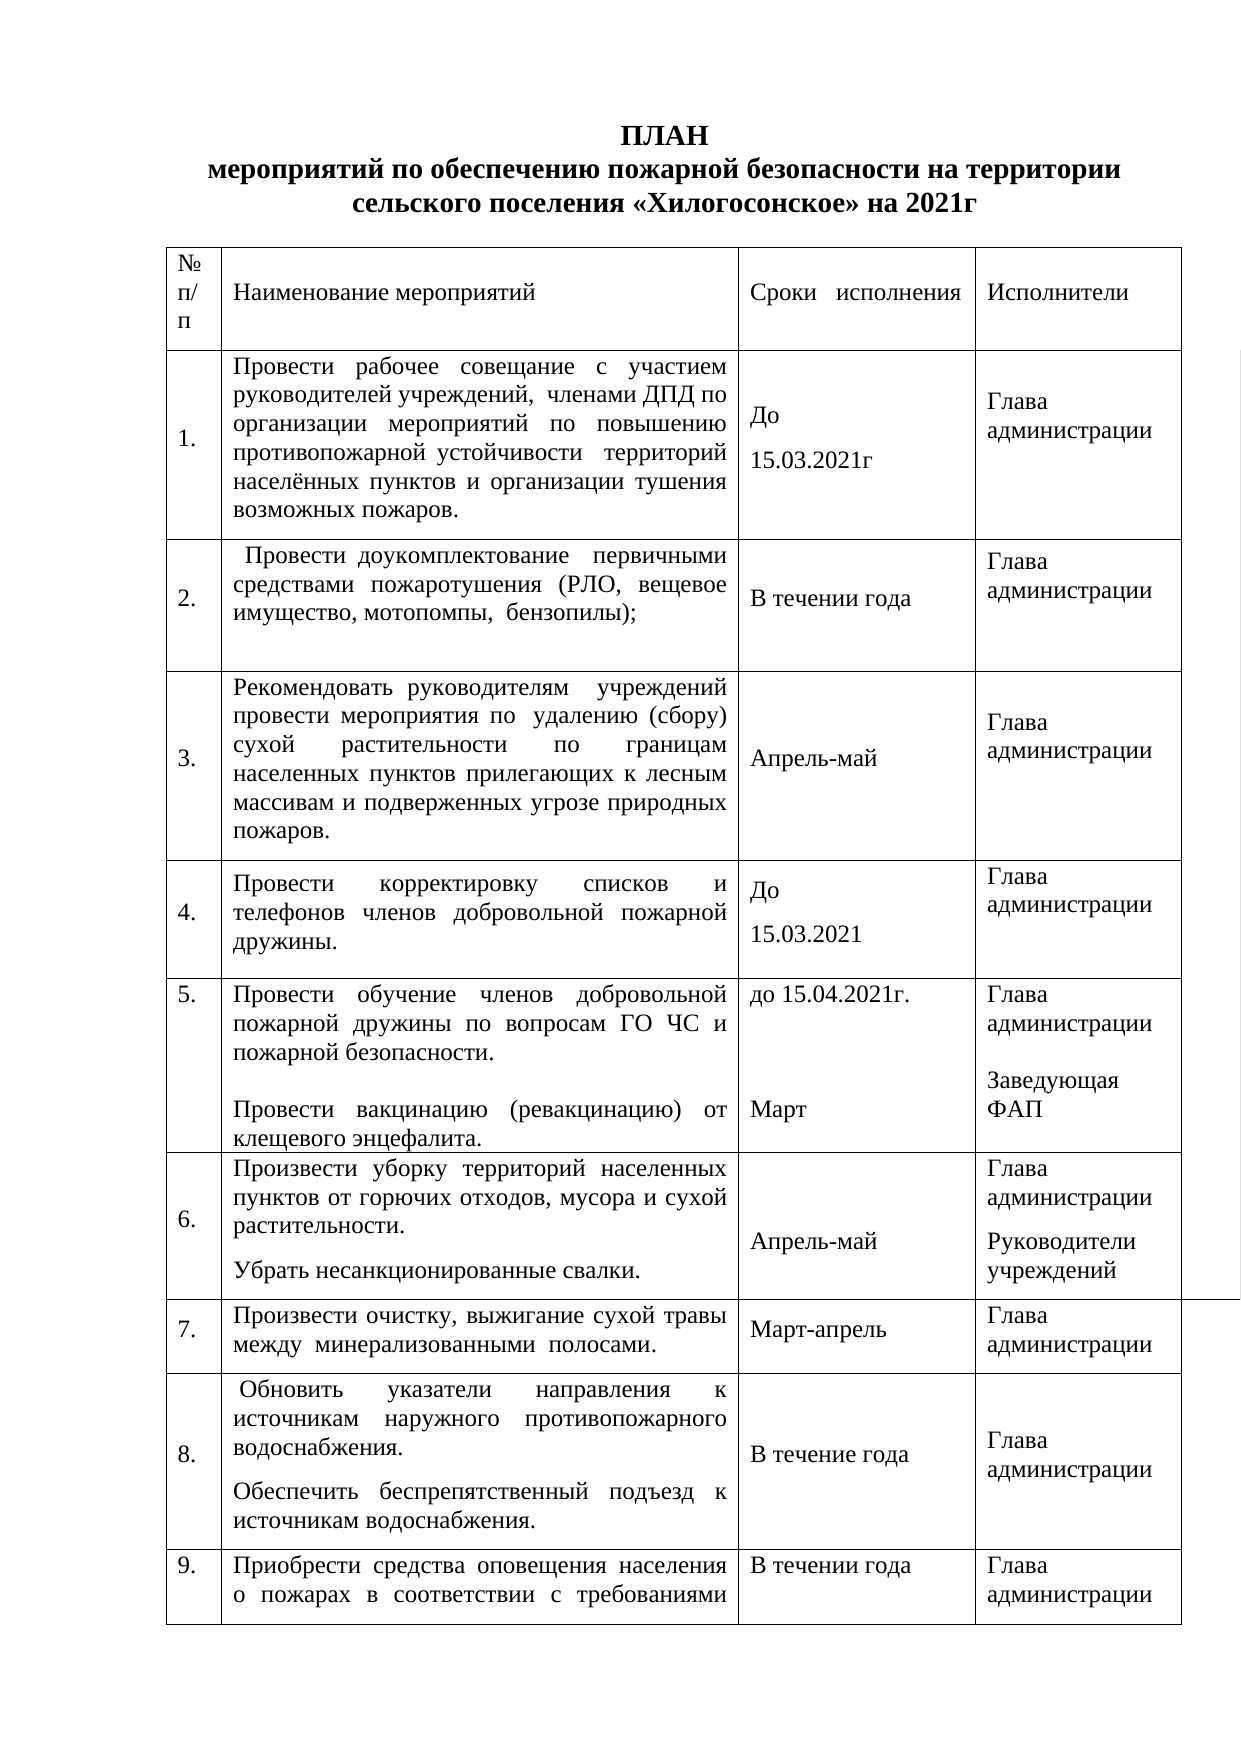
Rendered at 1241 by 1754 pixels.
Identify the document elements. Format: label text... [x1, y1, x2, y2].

table_header № п/п [167, 248, 221, 350]
table_cell Провести рабочее совещание с участием руководителей учреждений, членами ДПД по организации мероприятий по повышению противопожарной устойчивости территорий населённых пунктов и организации тушения возможных пожаров. [222, 351, 738, 539]
table_header Сроки исполнения [739, 248, 975, 350]
table_cell Глава администрации [976, 672, 1181, 860]
table_cell Апрель-май [739, 1153, 975, 1299]
table_cell Глава администрации Руководители учреждений [976, 1153, 1181, 1299]
table_cell До 15.03.2021 [739, 861, 975, 978]
table_cell 1. [167, 351, 221, 539]
table_cell Глава администрации [976, 540, 1181, 671]
text мероприятий по обеспечению пожарной безопасности на территории сельского поселения «Хилогосонское» на 2021г [177, 152, 1152, 219]
table_cell 3. [167, 672, 221, 860]
table_cell Провести доукомплектование первичными средствами пожаротушения (РЛО, вещевое имущество, мотопомпы, бензопилы); [222, 540, 738, 671]
table_cell Март-апрель [739, 1300, 975, 1373]
table_cell Глава администрации [976, 861, 1181, 978]
table_cell В течении года [739, 540, 975, 671]
table_cell 4. [167, 861, 221, 978]
table_cell В течение года [739, 1374, 975, 1549]
table_cell Глава администрации [976, 1550, 1181, 1623]
table_cell до 15.04.2021г. Март [739, 979, 975, 1152]
table_cell [1182, 350, 1240, 1299]
table_cell Произвести уборку территорий населенных пунктов от горючих отходов, мусора и сухой растительности. Убрать несанкционированные свалки. [222, 1153, 738, 1299]
table_cell Обновить указатели направления к источникам наружного противопожарного водоснабжения. Обеспечить беспрепятственный подъезд к источникам водоснабжения. [222, 1374, 738, 1549]
table_cell Глава администрации Заведующая ФАП [976, 979, 1181, 1152]
table_header Наименование мероприятий [222, 248, 738, 350]
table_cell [222, 1550, 738, 1623]
table_header Исполнители [976, 248, 1181, 350]
table_cell Провести обучение членов добровольной пожарной дружины по вопросам ГО ЧС и пожарной безопасности. Провести вакцинацию (ревакцинацию) от клещевого энцефалита. [222, 979, 738, 1152]
table_cell Произвести очистку, выжигание сухой травы между минерализованными полосами. [222, 1300, 738, 1373]
text ПЛАН [177, 118, 1152, 152]
table_cell 7. [167, 1300, 221, 1373]
table_cell Глава администрации [976, 1300, 1181, 1373]
table_cell 8. [167, 1374, 221, 1549]
table_cell Провести корректировку списков и телефонов членов добровольной пожарной дружины. [222, 861, 738, 978]
table_cell Глава администрации [976, 1374, 1181, 1549]
table_cell 5. [167, 979, 221, 1152]
table_cell 2. [167, 540, 221, 671]
table_cell Рекомендовать руководителям учреждений провести мероприятия по удалению (сбору) сухой растительности по границам населенных пунктов прилегающих к лесным массивам и подверженных угрозе природных пожаров. [222, 672, 738, 860]
table_cell В течении года [739, 1550, 975, 1623]
table_cell 9. [167, 1550, 221, 1623]
table_cell До 15.03.2021г [739, 351, 975, 539]
table_cell Апрель-май [739, 672, 975, 860]
table_cell 6. [167, 1153, 221, 1299]
table_cell Глава администрации [976, 351, 1181, 539]
